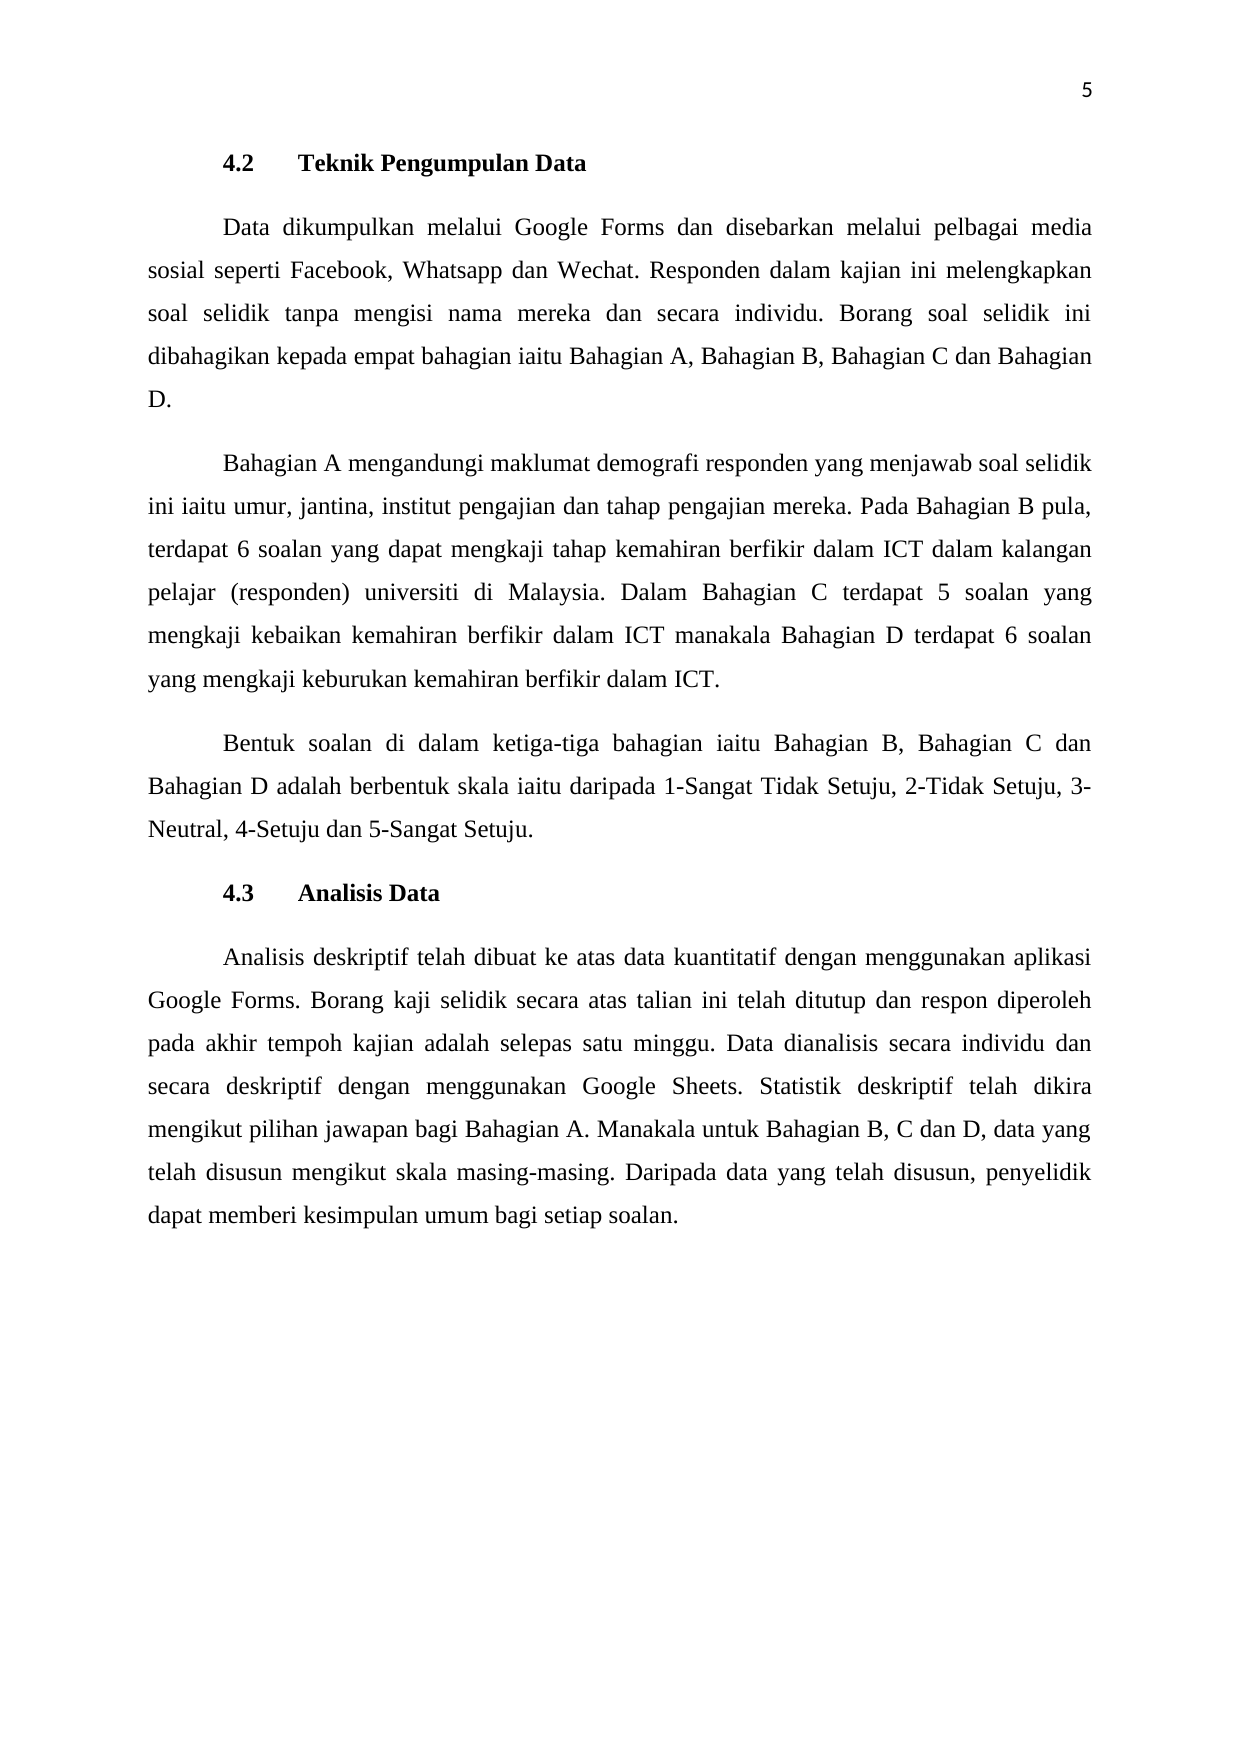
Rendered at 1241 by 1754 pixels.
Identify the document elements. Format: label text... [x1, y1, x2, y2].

text Data dikumpulkan melalui Google Forms dan disebarkan melalui pelbagai media sosial seperti Facebook, Whatsapp dan Wechat. Responden dalam kajian ini melengkapkan soal selidik tanpa mengisi nama mereka dan secara individu. Borang soal selidik ini dibahagikan kepada empat bahagian iaitu Bahagian A, Bahagian B, Bahagian C dan Bahagian D. [148, 212, 1093, 413]
text Bahagian A mengandungi maklumat demografi responden yang menjawab soal selidik ini iaitu umur, jantina, institut pengajian dan tahap pengajian mereka. Pada Bahagian B pula, terdapat 6 soalan yang dapat mengkaji tahap kemahiran berfikir dalam ICT dalam kalangan pelajar (responden) universiti di Malaysia. Dalam Bahagian C terdapat 5 soalan yang mengkaji kebaikan kemahiran berfikir dalam ICT manakala Bahagian D terdapat 6 soalan yang mengkaji keburukan kemahiran berfikir dalam ICT. [148, 448, 1093, 692]
text Bentuk soalan di dalam ketiga-tiga bahagian iaitu Bahagian B, Bahagian C dan Bahagian D adalah berbentuk skala iaitu daripada 1-Sangat Tidak Setuju, 2-Tidak Setuju, 3-Neutral, 4-Setuju dan 5-Sangat Setuju. [148, 728, 1093, 843]
text Analisis deskriptif telah dibuat ke atas data kuantitatif dengan menggunakan aplikasi Google Forms. Borang kaji selidik secara atas talian ini telah ditutup dan respon diperoleh pada akhir tempoh kajian adalah selepas satu minggu. Data dianalisis secara individu dan secara deskriptif dengan menggunakan Google Sheets. Statistik deskriptif telah dikira mengikut pilihan jawapan bagi Bahagian A. Manakala untuk Bahagian B, C dan D, data yang telah disusun mengikut skala masing-masing. Daripada data yang telah disusun, penyelidik dapat memberi kesimpulan umum bagi setiap soalan. [148, 942, 1093, 1229]
text 4.3 Analisis Data [148, 878, 1093, 907]
text 4.2 Teknik Pengumpulan Data [148, 148, 1093, 176]
